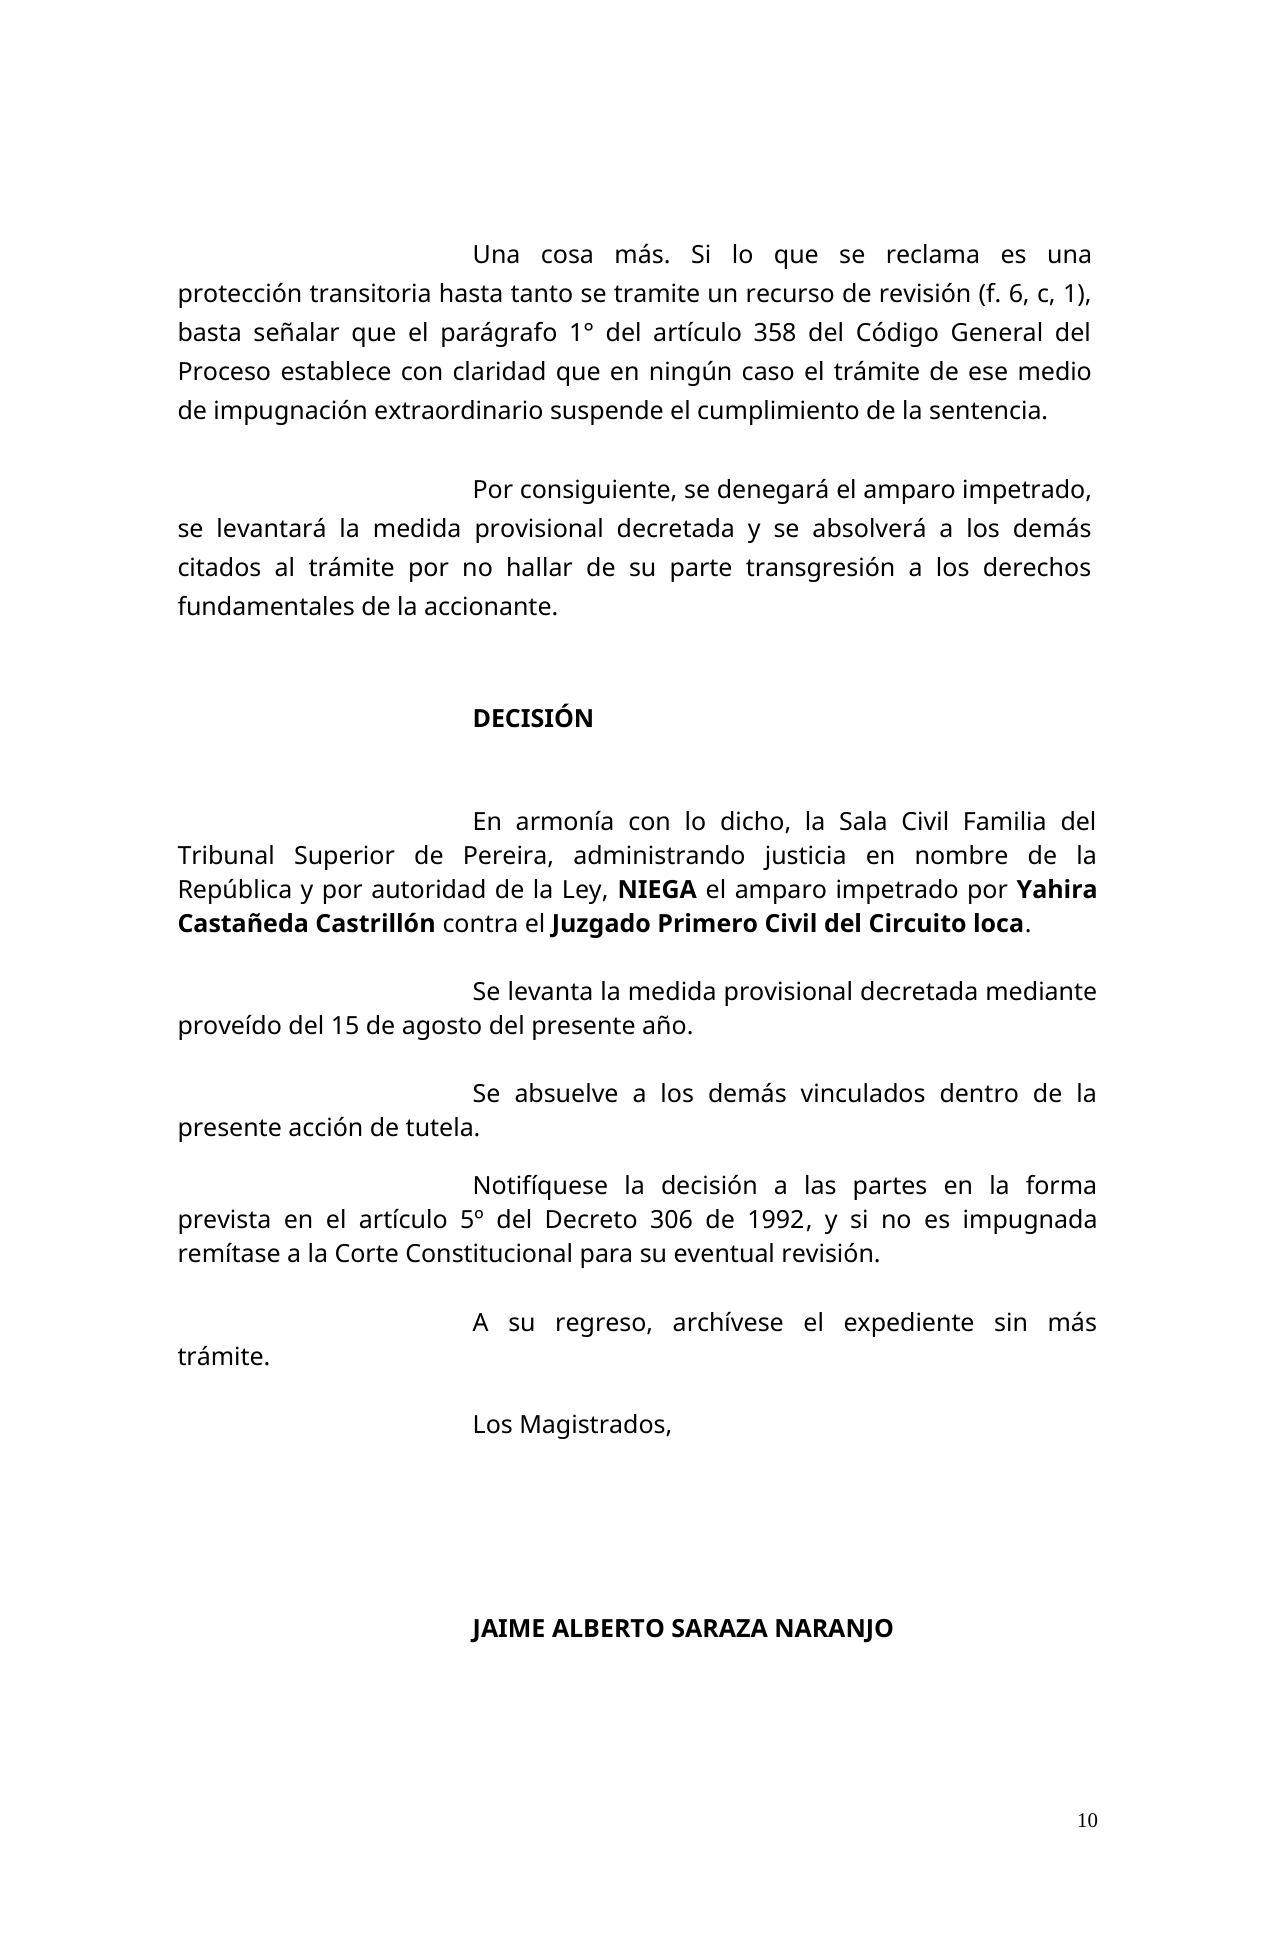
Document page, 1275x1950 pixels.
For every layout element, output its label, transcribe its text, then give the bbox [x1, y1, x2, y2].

text Se absuelve a los demás vinculados dentro de la presente acción de tutela. [177, 1076, 1098, 1144]
text DECISIÓN [398, 701, 1092, 735]
text Por consiguiente, se denegará el amparo impetrado, se levantará la medida provisional decretada y se absolverá a los demás citados al trámite por no hallar de su parte transgresión a los derechos fundamentales de la accionante. [177, 471, 1092, 623]
text Los Magistrados, [177, 1406, 1098, 1441]
text Notifíquese la decisión a las partes en la forma prevista en el artículo 5º del Decreto 306 de 1992, y si no es impugnada remítase a la Corte Constitucional para su eventual revisión. [177, 1168, 1098, 1270]
text Una cosa más. Si lo que se reclama es una protección transitoria hasta tanto se tramite un recurso de revisión (f. 6, c, 1), basta señalar que el parágrafo 1° del artículo 358 del Código General del Proceso establece con claridad que en ningún caso el trámite de ese medio de impugnación extraordinario suspende el cumplimiento de la sentencia. [177, 236, 1092, 427]
text En armonía con lo dicho, la Sala Civil Familia del Tribunal Superior de Pereira, administrando justicia en nombre de la República y por autoridad de la Ley, NIEGA el amparo impetrado por Yahira Castañeda Castrillón contra el Juzgado Primero Civil del Circuito loca. [177, 803, 1098, 939]
text Se levanta la medida provisional decretada mediante proveído del 15 de agosto del presente año. [177, 974, 1098, 1042]
text A su regreso, archívese el expediente sin más trámite. [177, 1304, 1098, 1372]
text JAIME ALBERTO SARAZA NARANJO [177, 1611, 1098, 1645]
